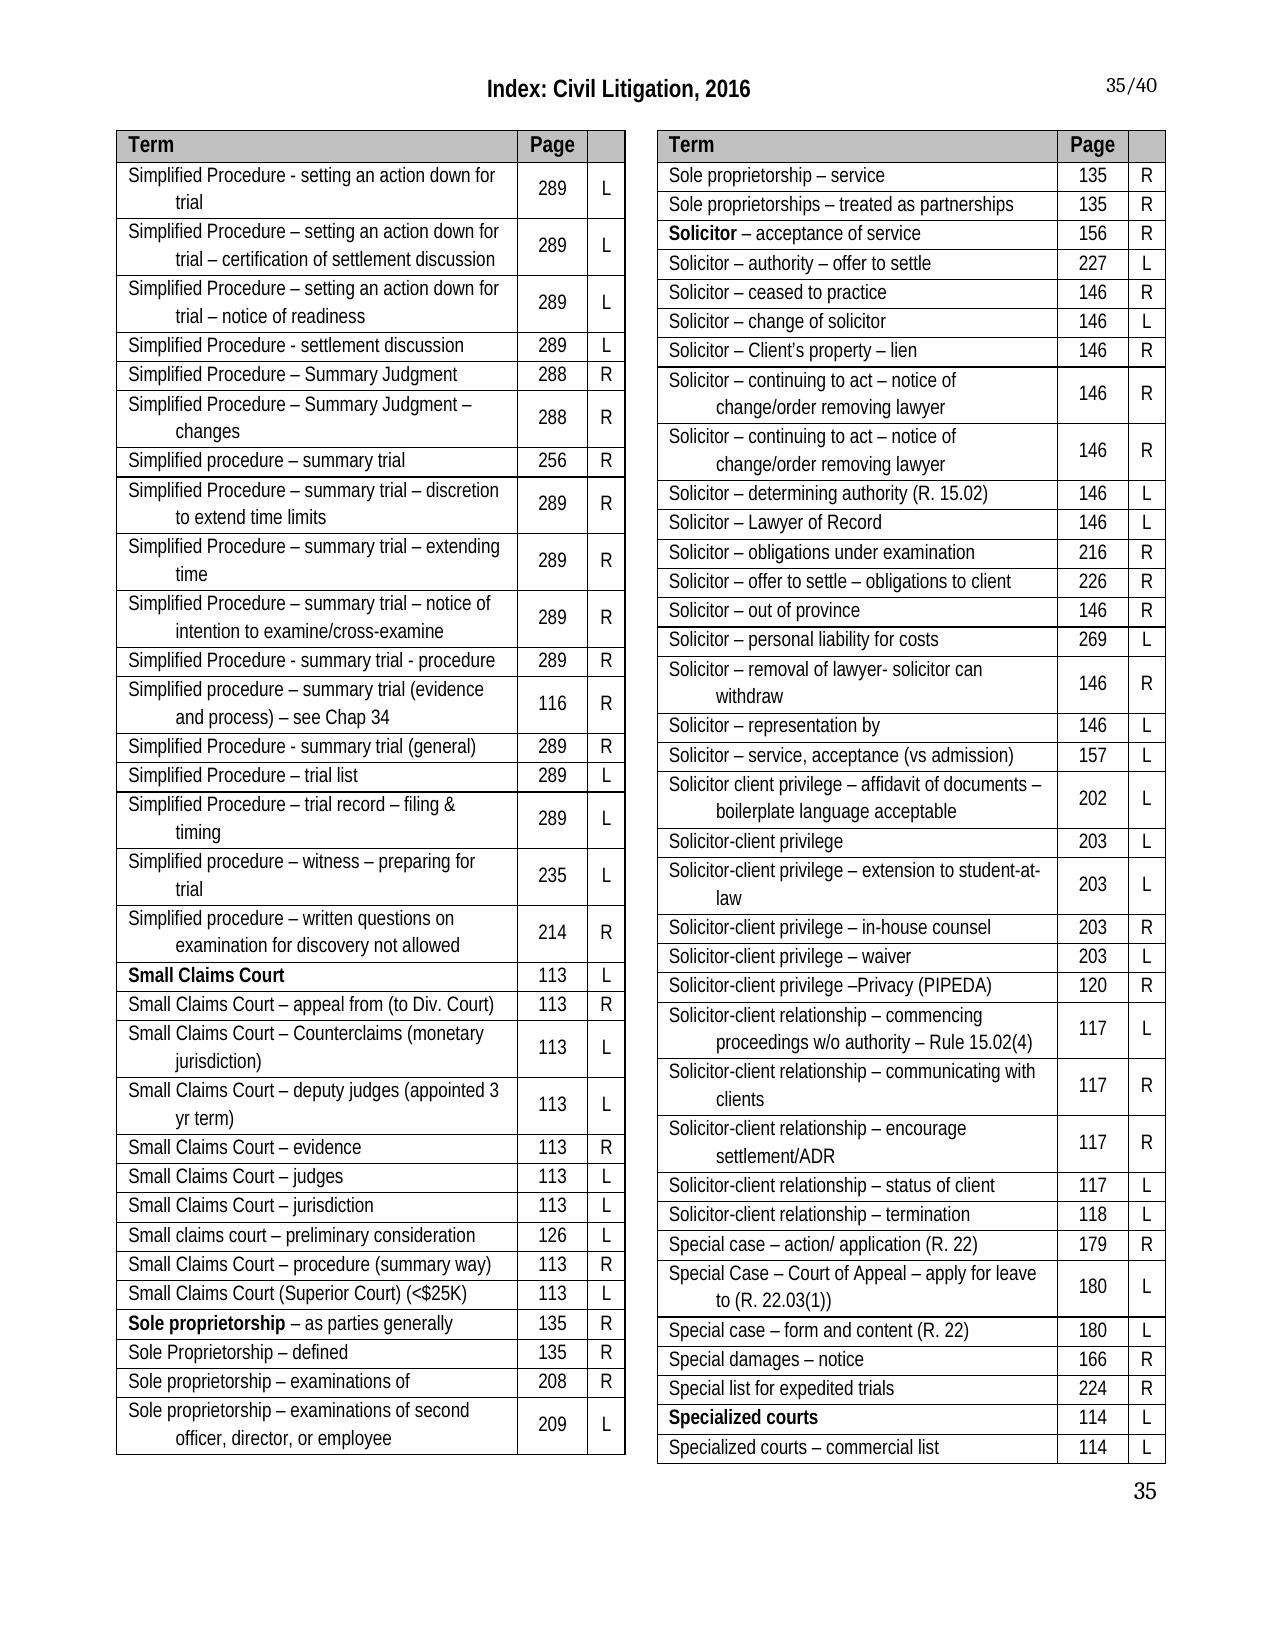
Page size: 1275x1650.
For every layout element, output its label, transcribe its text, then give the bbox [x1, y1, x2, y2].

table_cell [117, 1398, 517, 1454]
table_header Term [658, 131, 1057, 162]
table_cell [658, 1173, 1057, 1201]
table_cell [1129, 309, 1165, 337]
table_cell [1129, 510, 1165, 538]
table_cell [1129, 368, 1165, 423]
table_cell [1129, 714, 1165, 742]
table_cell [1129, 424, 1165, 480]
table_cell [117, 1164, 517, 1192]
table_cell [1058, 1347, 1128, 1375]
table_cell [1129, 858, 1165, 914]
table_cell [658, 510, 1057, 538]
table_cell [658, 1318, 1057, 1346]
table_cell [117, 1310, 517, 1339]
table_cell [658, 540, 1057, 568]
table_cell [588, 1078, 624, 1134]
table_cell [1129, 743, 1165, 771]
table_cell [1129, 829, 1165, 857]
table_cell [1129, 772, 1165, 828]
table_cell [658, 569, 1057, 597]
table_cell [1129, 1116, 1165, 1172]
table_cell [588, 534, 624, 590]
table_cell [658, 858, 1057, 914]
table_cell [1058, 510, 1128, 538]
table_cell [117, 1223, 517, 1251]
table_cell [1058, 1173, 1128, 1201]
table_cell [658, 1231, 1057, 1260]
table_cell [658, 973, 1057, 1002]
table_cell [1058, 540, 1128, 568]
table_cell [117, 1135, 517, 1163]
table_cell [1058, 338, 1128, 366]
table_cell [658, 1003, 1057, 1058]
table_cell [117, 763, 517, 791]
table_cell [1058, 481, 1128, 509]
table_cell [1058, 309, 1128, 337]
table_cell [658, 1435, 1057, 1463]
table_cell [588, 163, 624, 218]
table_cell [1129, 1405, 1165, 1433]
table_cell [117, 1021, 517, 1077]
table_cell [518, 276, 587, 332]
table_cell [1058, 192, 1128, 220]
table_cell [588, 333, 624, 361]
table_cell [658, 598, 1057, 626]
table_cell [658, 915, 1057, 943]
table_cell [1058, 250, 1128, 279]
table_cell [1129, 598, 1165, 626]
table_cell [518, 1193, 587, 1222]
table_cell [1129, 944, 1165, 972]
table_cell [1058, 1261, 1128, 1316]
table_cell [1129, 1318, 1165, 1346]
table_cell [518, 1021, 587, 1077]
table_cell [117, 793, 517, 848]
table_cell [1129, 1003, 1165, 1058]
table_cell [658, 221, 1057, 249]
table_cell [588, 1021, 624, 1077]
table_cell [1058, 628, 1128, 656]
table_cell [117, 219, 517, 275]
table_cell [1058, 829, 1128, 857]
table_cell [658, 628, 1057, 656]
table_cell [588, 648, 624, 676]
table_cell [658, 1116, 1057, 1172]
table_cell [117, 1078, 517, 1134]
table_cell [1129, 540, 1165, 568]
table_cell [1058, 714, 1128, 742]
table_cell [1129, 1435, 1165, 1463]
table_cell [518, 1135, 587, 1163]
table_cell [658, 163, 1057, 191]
table_header [1129, 131, 1165, 162]
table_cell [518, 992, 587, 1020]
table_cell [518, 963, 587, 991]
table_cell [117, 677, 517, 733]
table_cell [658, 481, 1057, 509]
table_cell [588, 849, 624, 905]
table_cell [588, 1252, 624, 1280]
table_header Term [117, 131, 517, 162]
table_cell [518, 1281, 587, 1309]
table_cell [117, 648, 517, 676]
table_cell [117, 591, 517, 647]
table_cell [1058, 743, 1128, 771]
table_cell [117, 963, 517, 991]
table_header [588, 131, 624, 162]
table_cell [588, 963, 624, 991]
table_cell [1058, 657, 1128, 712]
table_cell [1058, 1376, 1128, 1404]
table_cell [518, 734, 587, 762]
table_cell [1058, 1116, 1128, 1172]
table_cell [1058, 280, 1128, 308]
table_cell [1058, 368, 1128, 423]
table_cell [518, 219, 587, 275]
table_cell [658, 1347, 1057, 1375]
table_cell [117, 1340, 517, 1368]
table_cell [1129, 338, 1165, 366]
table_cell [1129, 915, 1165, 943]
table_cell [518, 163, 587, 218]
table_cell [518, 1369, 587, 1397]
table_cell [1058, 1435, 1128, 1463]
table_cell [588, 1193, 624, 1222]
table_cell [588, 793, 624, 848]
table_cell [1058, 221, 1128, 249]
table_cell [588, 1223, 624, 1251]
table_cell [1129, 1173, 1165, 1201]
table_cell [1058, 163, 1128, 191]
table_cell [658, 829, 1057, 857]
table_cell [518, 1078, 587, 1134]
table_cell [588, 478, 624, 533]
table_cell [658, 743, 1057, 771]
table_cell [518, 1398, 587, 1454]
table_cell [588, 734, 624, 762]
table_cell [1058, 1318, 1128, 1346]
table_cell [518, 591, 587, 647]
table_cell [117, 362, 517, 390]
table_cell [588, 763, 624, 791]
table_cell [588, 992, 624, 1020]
table_header Page [1058, 131, 1128, 162]
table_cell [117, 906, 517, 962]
table_header Page [518, 131, 587, 162]
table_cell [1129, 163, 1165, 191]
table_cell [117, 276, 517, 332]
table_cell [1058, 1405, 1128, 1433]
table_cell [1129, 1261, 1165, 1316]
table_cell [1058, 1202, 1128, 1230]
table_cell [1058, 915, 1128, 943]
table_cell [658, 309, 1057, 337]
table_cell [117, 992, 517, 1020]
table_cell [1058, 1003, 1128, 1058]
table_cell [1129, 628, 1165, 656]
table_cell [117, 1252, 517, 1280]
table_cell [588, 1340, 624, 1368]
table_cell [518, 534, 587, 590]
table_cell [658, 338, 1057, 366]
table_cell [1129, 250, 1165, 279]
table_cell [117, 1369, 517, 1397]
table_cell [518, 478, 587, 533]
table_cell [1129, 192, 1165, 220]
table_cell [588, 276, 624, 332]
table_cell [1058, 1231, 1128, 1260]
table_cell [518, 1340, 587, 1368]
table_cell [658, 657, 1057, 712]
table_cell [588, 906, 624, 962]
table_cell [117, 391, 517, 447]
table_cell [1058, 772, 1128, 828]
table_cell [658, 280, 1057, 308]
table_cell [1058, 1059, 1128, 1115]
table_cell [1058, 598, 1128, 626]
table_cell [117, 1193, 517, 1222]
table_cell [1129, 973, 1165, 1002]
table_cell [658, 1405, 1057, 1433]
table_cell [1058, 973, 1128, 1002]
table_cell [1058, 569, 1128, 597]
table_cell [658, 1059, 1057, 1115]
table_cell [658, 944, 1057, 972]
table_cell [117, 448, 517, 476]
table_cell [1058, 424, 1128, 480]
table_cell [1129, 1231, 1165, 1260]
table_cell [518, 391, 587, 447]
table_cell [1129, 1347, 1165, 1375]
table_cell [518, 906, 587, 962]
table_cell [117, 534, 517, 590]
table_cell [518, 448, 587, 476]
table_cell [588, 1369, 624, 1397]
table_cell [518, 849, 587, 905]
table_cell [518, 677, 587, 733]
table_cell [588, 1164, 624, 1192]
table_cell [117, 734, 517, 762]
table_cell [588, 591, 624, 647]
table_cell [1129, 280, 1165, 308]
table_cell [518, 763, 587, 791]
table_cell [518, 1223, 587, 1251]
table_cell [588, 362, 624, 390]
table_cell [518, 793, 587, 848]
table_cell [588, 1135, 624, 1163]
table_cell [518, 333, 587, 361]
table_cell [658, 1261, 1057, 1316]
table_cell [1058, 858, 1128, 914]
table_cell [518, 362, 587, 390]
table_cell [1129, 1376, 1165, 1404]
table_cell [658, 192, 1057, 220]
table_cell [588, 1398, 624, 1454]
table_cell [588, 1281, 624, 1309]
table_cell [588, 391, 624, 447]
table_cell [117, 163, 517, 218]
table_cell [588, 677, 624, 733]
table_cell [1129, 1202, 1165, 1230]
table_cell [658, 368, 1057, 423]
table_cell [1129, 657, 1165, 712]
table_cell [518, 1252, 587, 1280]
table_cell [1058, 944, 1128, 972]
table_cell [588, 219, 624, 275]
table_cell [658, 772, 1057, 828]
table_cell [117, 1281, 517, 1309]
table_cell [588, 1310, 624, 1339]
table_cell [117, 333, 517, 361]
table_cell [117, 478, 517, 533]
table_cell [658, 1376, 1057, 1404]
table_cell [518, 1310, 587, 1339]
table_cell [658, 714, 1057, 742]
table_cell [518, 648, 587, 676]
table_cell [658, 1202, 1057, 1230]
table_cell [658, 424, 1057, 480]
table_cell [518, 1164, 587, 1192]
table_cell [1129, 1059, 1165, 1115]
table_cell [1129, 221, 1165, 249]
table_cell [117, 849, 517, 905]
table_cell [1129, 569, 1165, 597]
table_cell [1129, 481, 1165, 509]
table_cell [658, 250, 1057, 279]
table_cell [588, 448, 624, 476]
